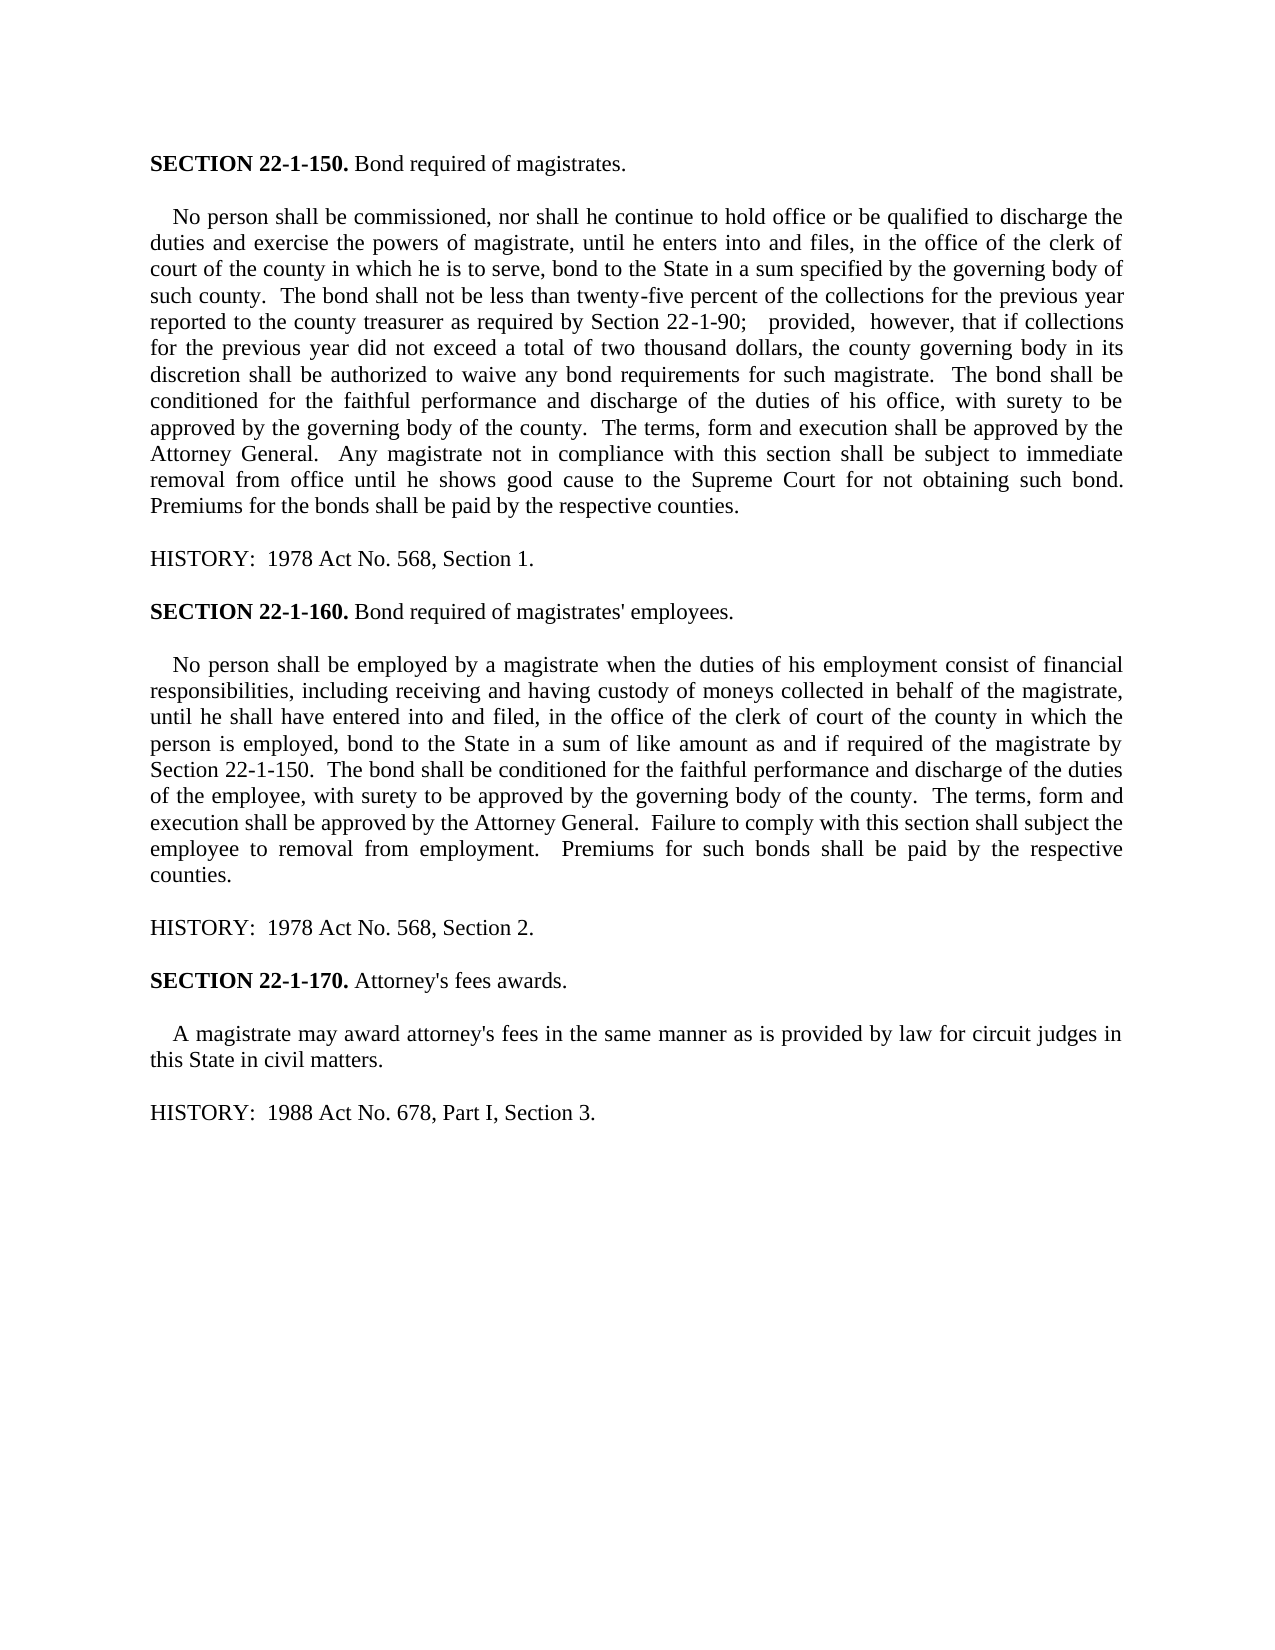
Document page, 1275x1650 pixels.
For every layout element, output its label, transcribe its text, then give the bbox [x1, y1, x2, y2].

text A magistrate may award attorney's fees in the same manner as is provided by law for circuit judges in this State in civil matters. [150, 1020, 1125, 1072]
text No person shall be employed by a magistrate when the duties of his employment consist of financial responsibilities, including receiving and having custody of moneys collected in behalf of the magistrate, until he shall have entered into and filed, in the office of the clerk of court of the county in which the person is employed, bond to the State in a sum of like amount as and if required of the magistrate by Section 22-1-150. The bond shall be conditioned for the faithful performance and discharge of the duties of the employee, with surety to be approved by the governing body of the county. The terms, form and execution shall be approved by the Attorney General. Failure to comply with this section shall subject the employee to removal from employment. Premiums for such bonds shall be paid by the respective counties. [150, 651, 1125, 888]
text SECTION 22-1-150. Bond required of magistrates. [150, 150, 1125, 176]
text SECTION 22-1-170. Attorney's fees awards. [150, 967, 1125, 993]
text HISTORY: 1988 Act No. 678, Part I, Section 3. [150, 1099, 1125, 1125]
text HISTORY: 1978 Act No. 568, Section 2. [150, 914, 1125, 941]
text HISTORY: 1978 Act No. 568, Section 1. [150, 545, 1125, 572]
text No person shall be commissioned, nor shall he continue to hold office or be qualified to discharge the duties and exercise the powers of magistrate, until he enters into and files, in the office of the clerk of court of the county in which he is to serve, bond to the State in a sum specified by the governing body of such county. The bond shall not be less than twenty-five percent of the collections for the previous year reported to the county treasurer as required by Section 22-1-90; provided, however, that if collections for the previous year did not exceed a total of two thousand dollars, the county governing body in its discretion shall be authorized to waive any bond requirements for such magistrate. The bond shall be conditioned for the faithful performance and discharge of the duties of his office, with surety to be approved by the governing body of the county. The terms, form and execution shall be approved by the Attorney General. Any magistrate not in compliance with this section shall be subject to immediate removal from office until he shows good cause to the Supreme Court for not obtaining such bond. Premiums for the bonds shall be paid by the respective counties. [150, 203, 1125, 519]
text SECTION 22-1-160. Bond required of magistrates' employees. [150, 598, 1125, 624]
